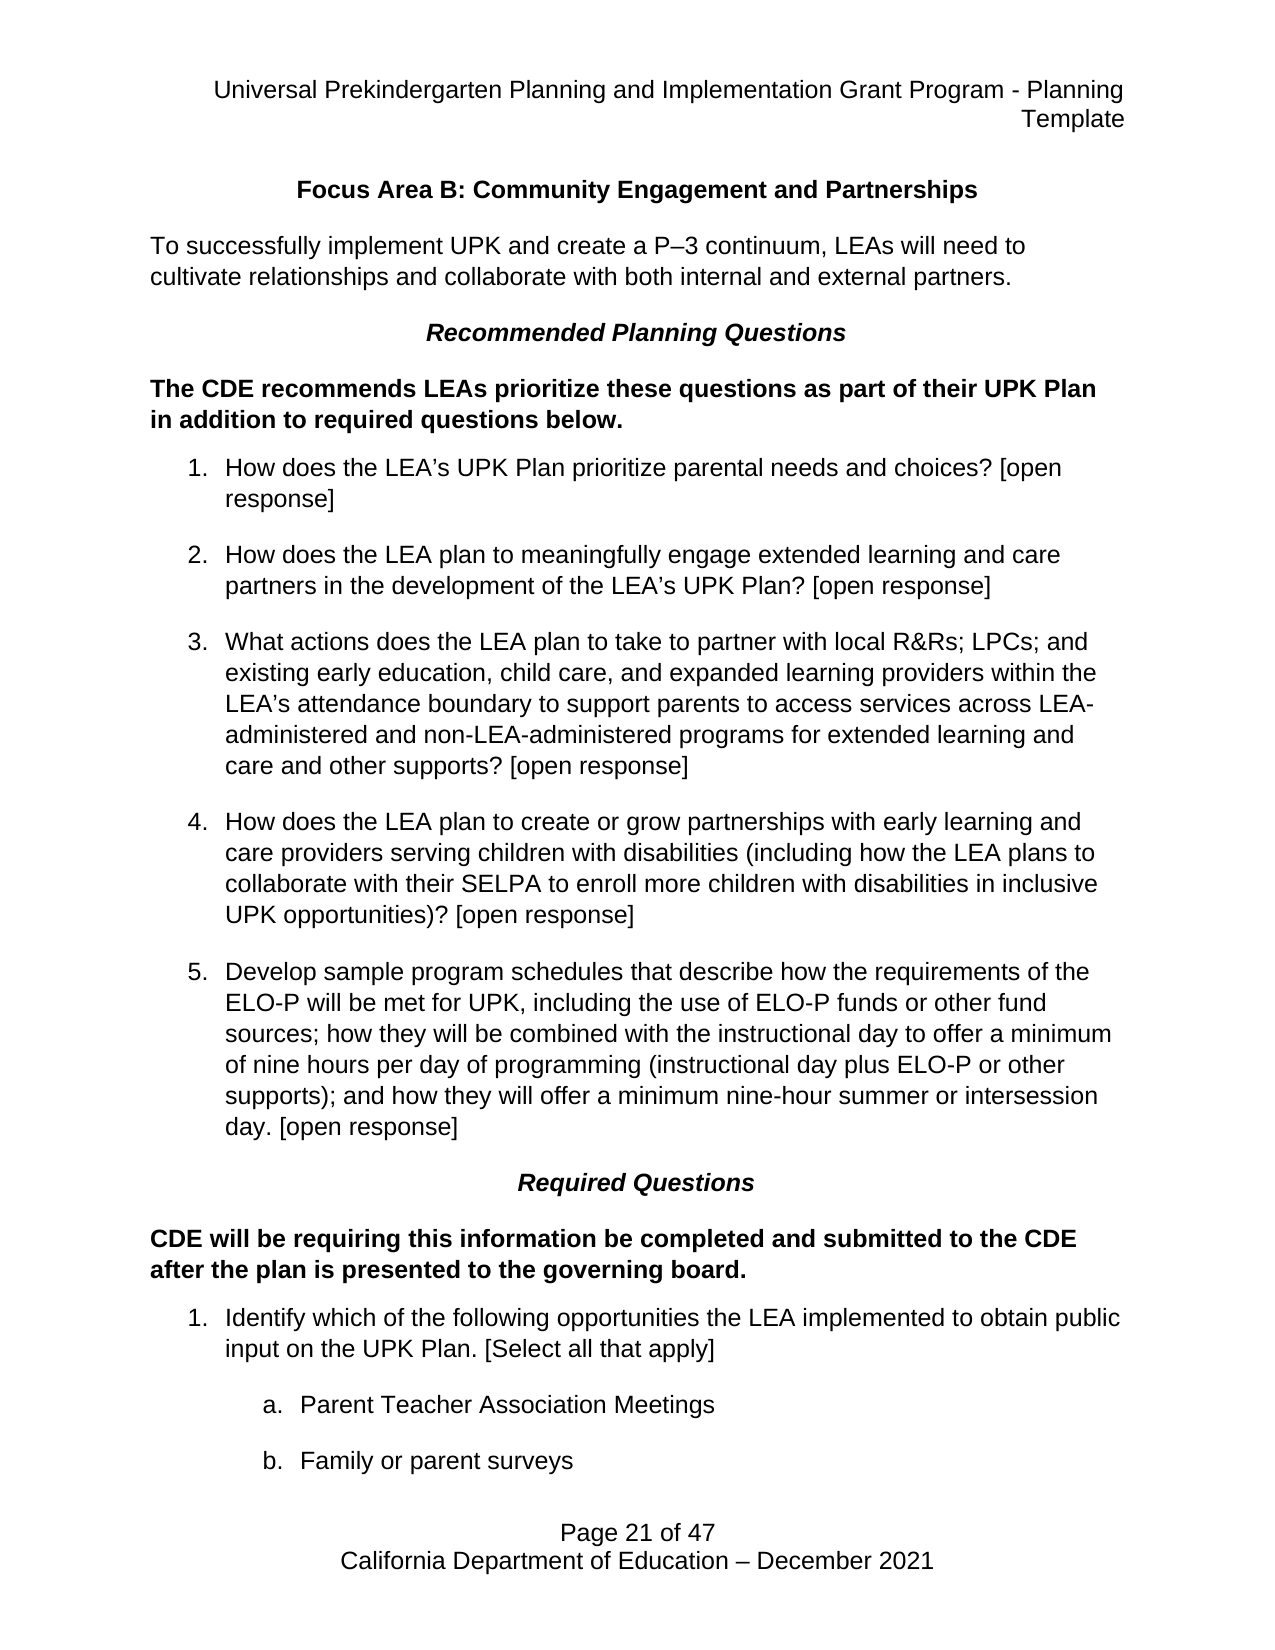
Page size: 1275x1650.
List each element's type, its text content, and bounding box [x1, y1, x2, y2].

list How does the LEA’s UPK Plan prioritize parental needs and choices? [open response] [187, 453, 1125, 513]
list How does the LEA plan to meaningfully engage extended learning and care partners in the development of the LEA’s UPK Plan? [open response] [187, 540, 1125, 600]
subtitle Recommended Planning Questions [150, 318, 1125, 347]
text To successfully implement UPK and create a P–3 continuum, LEAs will need to cultivate relationships and collaborate with both internal and external partners. [150, 231, 1125, 291]
list Develop sample program schedules that describe how the requirements of the ELO-P will be met for UPK, including the use of ELO-P funds or other fund sources; how they will be combined with the instructional day to offer a minimum of nine hours per day of programming (instructional day plus ELO-P or other supports); and how they will offer a minimum nine-hour summer or intersession day. [open response] [187, 956, 1125, 1140]
list How does the LEA plan to create or grow partnerships with early learning and care providers serving children with disabilities (including how the LEA plans to collaborate with their SELPA to enroll more children with disabilities in inclusive UPK opportunities)? [open response] [187, 807, 1125, 929]
text CDE will be requiring this information be completed and submitted to the CDE after the plan is presented to the governing board. [150, 1224, 1125, 1283]
list Parent Teacher Association Meetings [262, 1389, 1125, 1418]
list Identify which of the following opportunities the LEA implemented to obtain public input on the UPK Plan. [Select all that apply] [187, 1302, 1125, 1362]
subtitle Required Questions [150, 1168, 1125, 1196]
list What actions does the LEA plan to take to partner with local R&Rs; LPCs; and existing early education, child care, and expanded learning providers within the LEA’s attendance boundary to support parents to access services across LEA-administered and non-LEA-administered programs for extended learning and care and other supports? [open response] [187, 627, 1125, 780]
text The CDE recommends LEAs prioritize these questions as part of their UPK Plan in addition to required questions below. [150, 374, 1125, 434]
list Family or parent surveys [262, 1446, 1125, 1474]
subtitle Focus Area B: Community Engagement and Partnerships [150, 175, 1125, 204]
